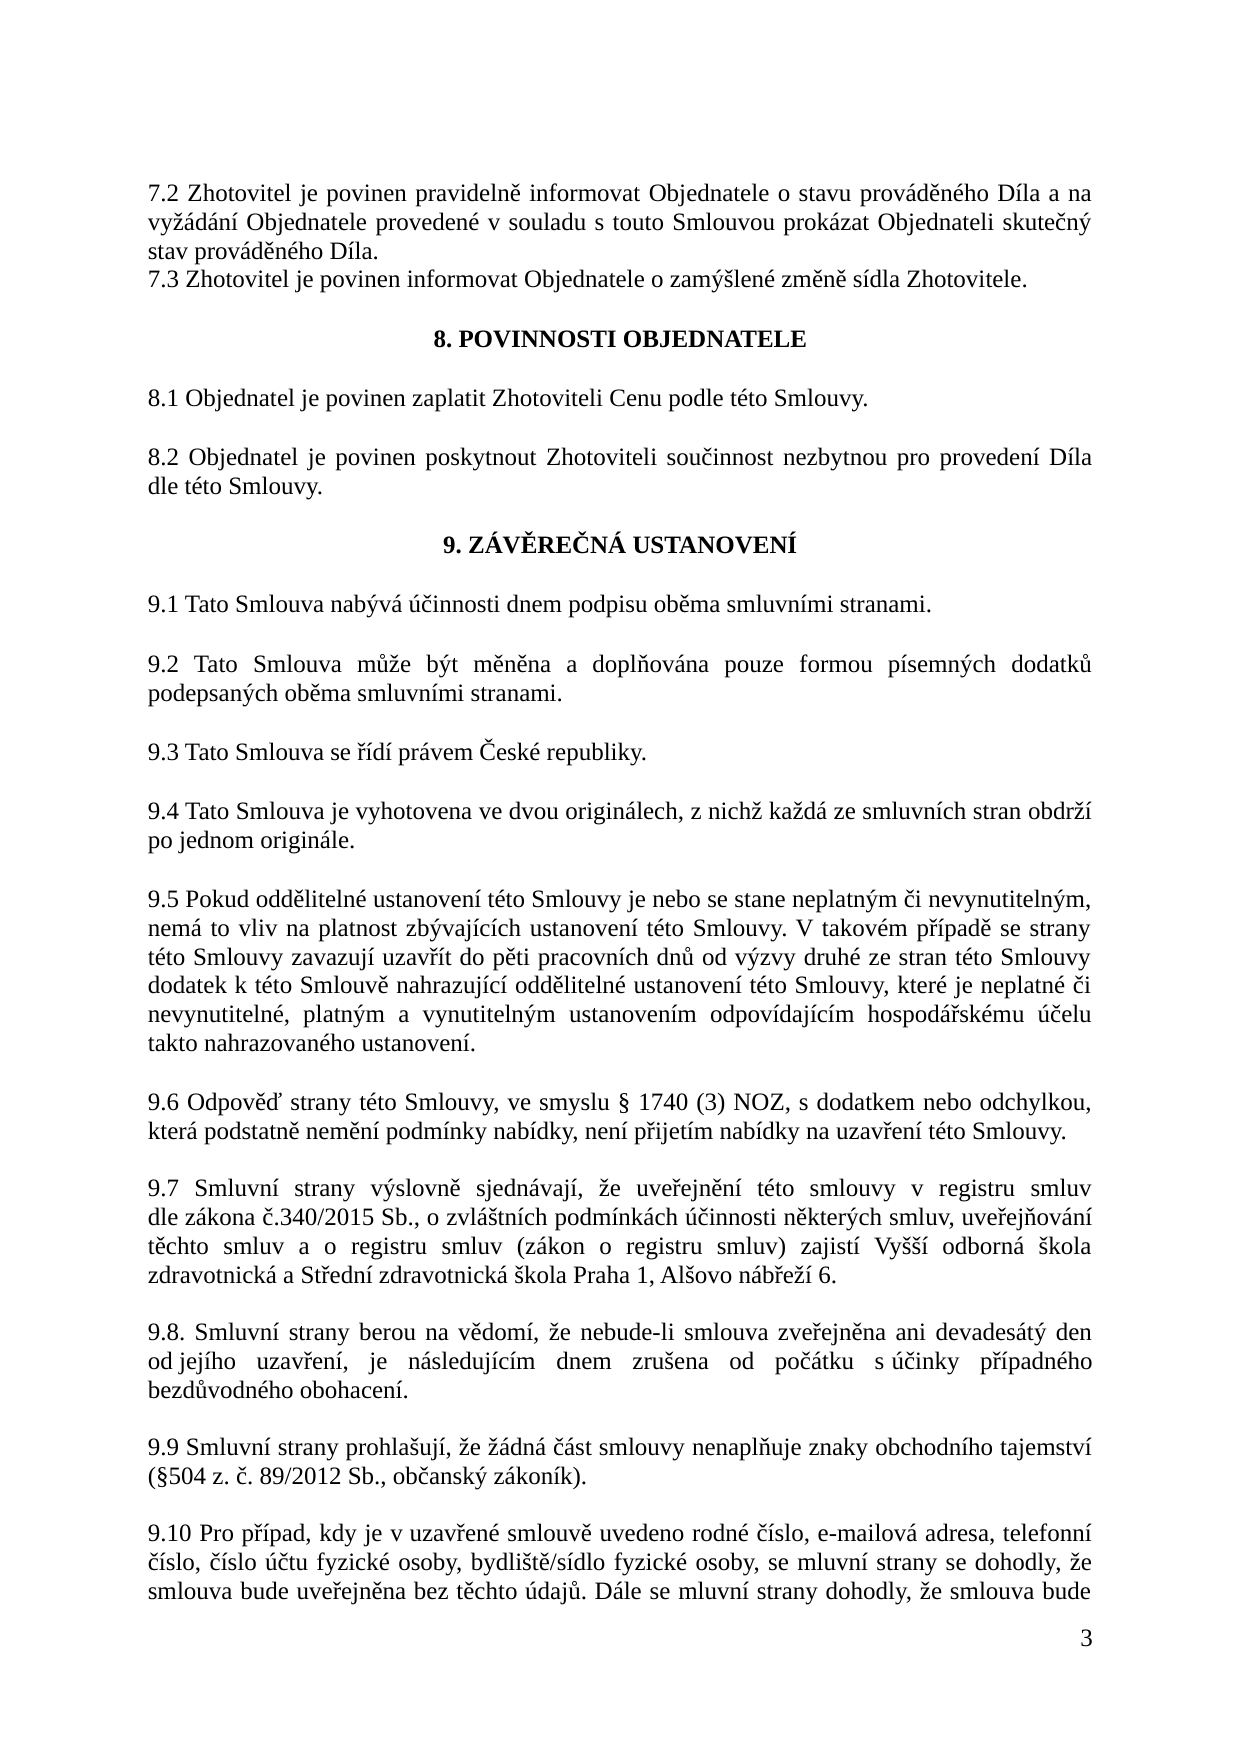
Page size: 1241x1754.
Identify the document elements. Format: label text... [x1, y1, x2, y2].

text 9.8. Smluvní strany berou na vědomí, že nebude-li smlouva zveřejněna ani devadesátý den od jejího uzavření, je následujícím dnem zrušena od počátku s účinky případného bezdůvodného obohacení. [148, 1317, 1092, 1403]
text 9.9 Smluvní strany prohlašují, že žádná část smlouvy nenaplňuje znaky obchodního tajemství (§504 z. č. 89/2012 Sb., občanský zákoník). [148, 1432, 1092, 1490]
text 9.1 Tato Smlouva nabývá účinnosti dnem podpisu oběma smluvními stranami. [148, 589, 1092, 618]
text 8.2 Objednatel je povinen poskytnout Zhotoviteli součinnost nezbytnou pro provedení Díla dle této Smlouvy. [148, 442, 1092, 500]
text 9.4 Tato Smlouva je vyhotovena ve dvou originálech, z nichž každá ze smluvních stran obdrží po jednom originále. [148, 796, 1092, 854]
text 9.7 Smluvní strany výslovně sjednávají, že uveřejnění této smlouvy v registru smluv dle zákona č.340/2015 Sb., o zvláštních podmínkách účinnosti některých smluv, uveřejňování těchto smluv a o registru smluv (zákon o registru smluv) zajistí Vyšší odborná škola zdravotnická a Střední zdravotnická škola Praha 1, Alšovo nábřeží 6. [148, 1173, 1092, 1288]
text 8.1 Objednatel je povinen zaplatit Zhotoviteli Cenu podle této Smlouvy. [148, 383, 1092, 412]
text 9. ZÁVĚREČNÁ USTANOVENÍ [148, 530, 1092, 559]
text 8. POVINNOSTI OBJEDNATELE [148, 324, 1092, 352]
text 7.2 Zhotovitel je povinen pravidelně informovat Objednatele o stavu prováděného Díla a na vyžádání Objednatele provedené v souladu s touto Smlouvou prokázat Objednateli skutečný stav prováděného Díla. [148, 178, 1092, 264]
text 9.2 Tato Smlouva může být měněna a doplňována pouze formou písemných dodatků podepsaných oběma smluvními stranami. [148, 649, 1092, 706]
text 9.6 Odpověď strany této Smlouvy, ve smyslu § 1740 (3) NOZ, s dodatkem nebo odchylkou, která podstatně nemění podmínky nabídky, není přijetím nabídky na uzavření této Smlouvy. [148, 1087, 1092, 1145]
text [148, 1518, 1092, 1605]
text 9.3 Tato Smlouva se řídí právem České republiky. [148, 737, 1092, 766]
text 7.3 Zhotovitel je povinen informovat Objednatele o zamýšlené změně sídla Zhotovitele. [148, 264, 1092, 293]
text 9.5 Pokud oddělitelné ustanovení této Smlouvy je nebo se stane neplatným či nevynutitelným, nemá to vliv na platnost zbývajících ustanovení této Smlouvy. V takovém případě se strany této Smlouvy zavazují uzavřít do pěti pracovních dnů od výzvy druhé ze stran této Smlouvy dodatek k této Smlouvě nahrazující oddělitelné ustanovení této Smlouvy, které je neplatné či nevynutitelné, platným a vynutitelným ustanovením odpovídajícím hospodářskému účelu takto nahrazovaného ustanovení. [148, 884, 1092, 1057]
